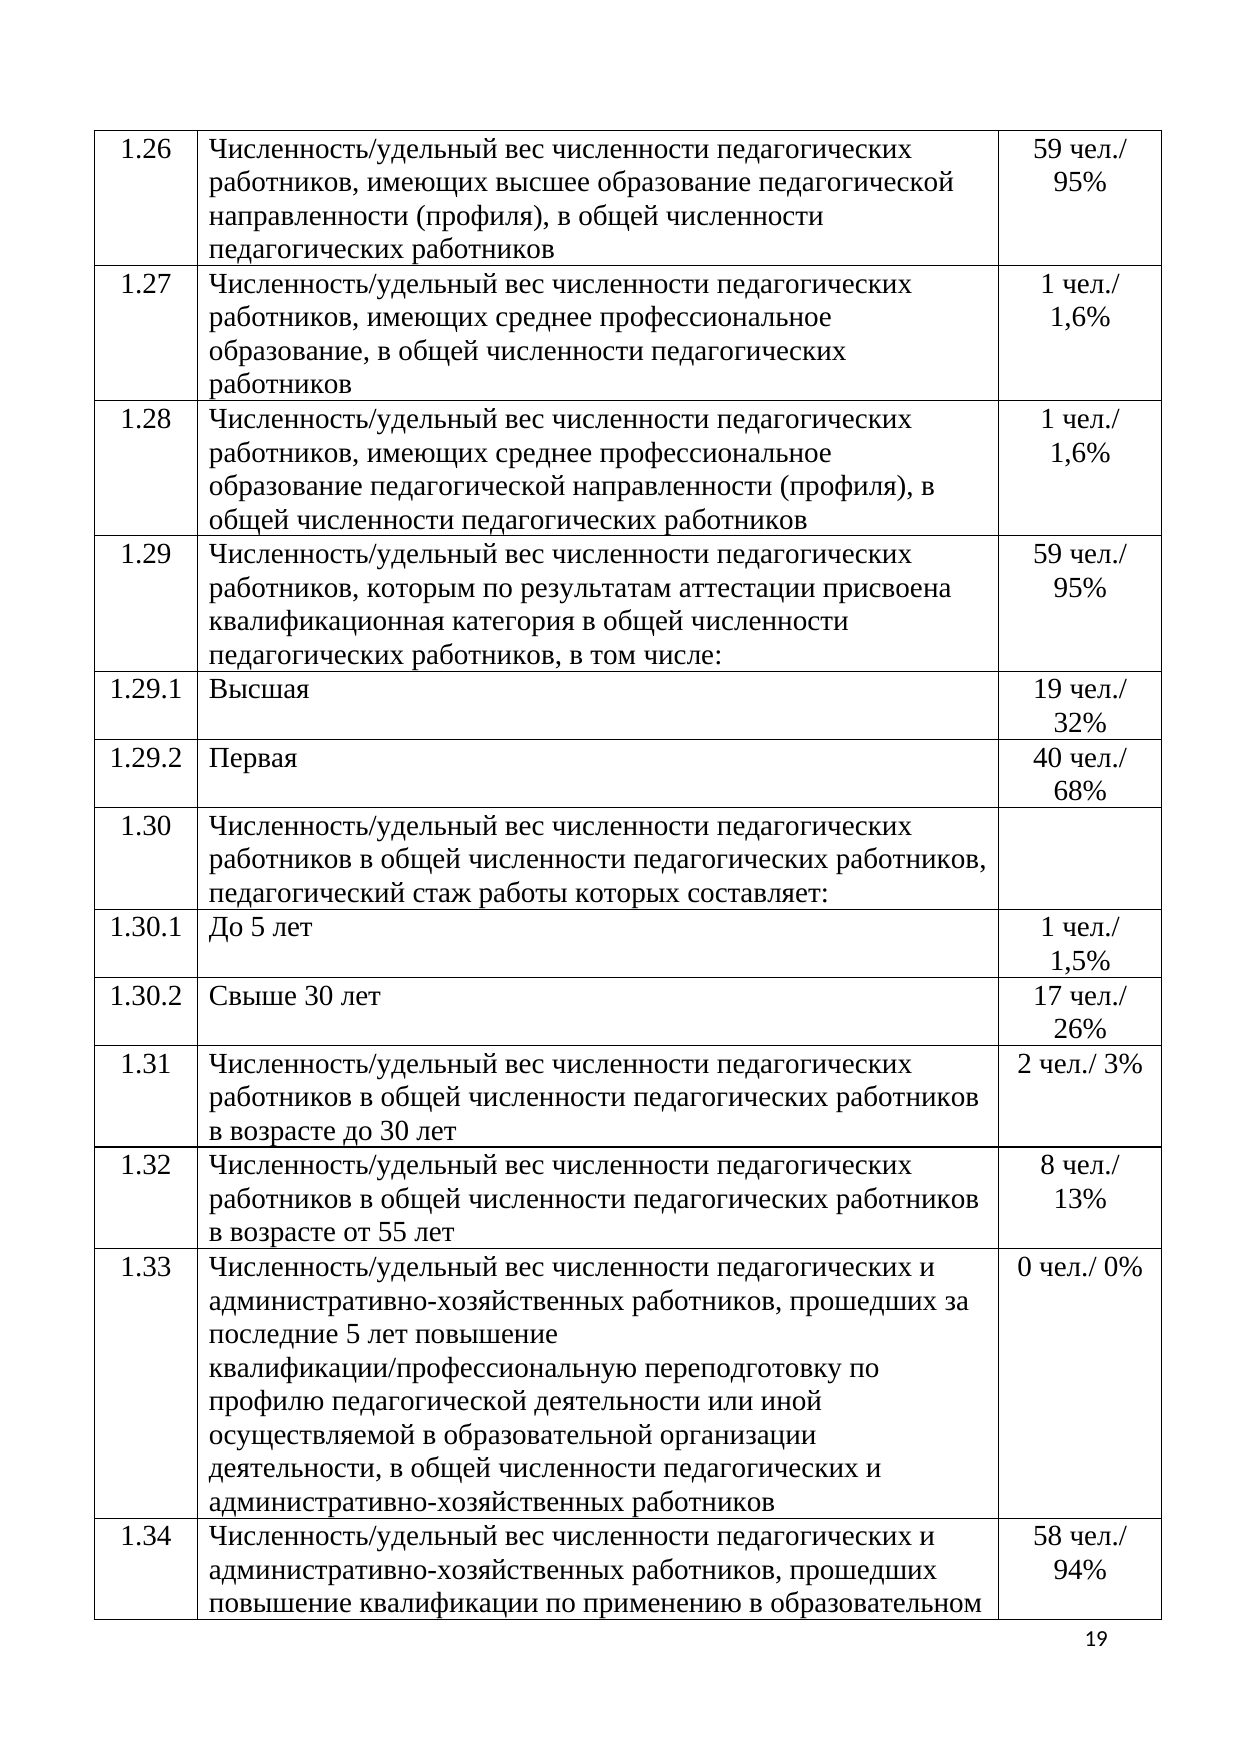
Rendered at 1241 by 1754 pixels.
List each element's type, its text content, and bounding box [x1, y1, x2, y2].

table_cell 2 чел./ 3% [999, 1046, 1161, 1146]
table_cell Численность/удельный вес численности педагогических работников, имеющих среднее профессиональное образование педагогической направленности (профиля), в общей численности педагогических работников [198, 401, 998, 535]
table_cell 1.26 [95, 131, 197, 265]
table_cell 1.28 [95, 401, 197, 535]
table_cell 19 чел./ 32% [999, 672, 1161, 739]
table_cell 40 чел./ 68% [999, 740, 1161, 807]
table_cell Численность/удельный вес численности педагогических работников в общей численности педагогических работников в возрасте до 30 лет [198, 1046, 998, 1146]
table_cell Высшая [198, 672, 998, 739]
table_cell 1.29 [95, 536, 197, 671]
table_cell Численность/удельный вес численности педагогических работников, имеющих высшее образование педагогической направленности (профиля), в общей численности педагогических работников [198, 131, 998, 265]
table_cell Численность/удельный вес численности педагогических работников в общей численности педагогических работников, педагогический стаж работы которых составляет: [198, 808, 998, 908]
table_cell 1 чел./ 1,5% [999, 910, 1161, 977]
table_cell Численность/удельный вес численности педагогических работников, которым по результатам аттестации присвоена квалификационная категория в общей численности педагогических работников, в том числе: [198, 536, 998, 671]
table_cell 1.32 [95, 1148, 197, 1248]
table_cell Численность/удельный вес численности педагогических работников, имеющих среднее профессиональное образование, в общей численности педагогических работников [198, 266, 998, 400]
table_cell Численность/удельный вес численности педагогических работников в общей численности педагогических работников в возрасте от 55 лет [198, 1148, 998, 1248]
table_cell Свыше 30 лет [198, 978, 998, 1045]
table_cell Численность/удельный вес численности педагогических и административно-хозяйственных работников, прошедших за последние 5 лет повышение квалификации/профессиональную переподготовку по профилю педагогической деятельности или иной осуществляемой в образовательной организации деятельности, в общей численности педагогических и административно-хозяйственных работников [198, 1249, 998, 1517]
table_cell 1.30.1 [95, 910, 197, 977]
table_cell Первая [198, 740, 998, 807]
table_cell 1.30.2 [95, 978, 197, 1045]
table_cell 1.27 [95, 266, 197, 400]
table_cell 59 чел./ 95% [999, 536, 1161, 671]
table_cell До 5 лет [198, 910, 998, 977]
table_cell 1.34 [95, 1519, 197, 1619]
table_cell 0 чел./ 0% [999, 1249, 1161, 1517]
table_cell 1 чел./ 1,6% [999, 401, 1161, 535]
table_cell 59 чел./ 95% [999, 131, 1161, 265]
table_cell 17 чел./ 26% [999, 978, 1161, 1045]
table_cell 58 чел./ 94% [999, 1519, 1161, 1619]
table_cell [999, 808, 1161, 908]
table_cell 1.33 [95, 1249, 197, 1517]
table_cell 1.31 [95, 1046, 197, 1146]
table_cell 1 чел./ 1,6% [999, 266, 1161, 400]
table_cell Численность/удельный вес численности педагогических и административно-хозяйственных работников, прошедших повышение квалификации по применению в образовательном процессе федеральных государственных образовательных стандартов в общей численности педагогических и административно-хозяйственных работников [198, 1519, 998, 1619]
table_cell 1.29.2 [95, 740, 197, 807]
table_cell 1.30 [95, 808, 197, 908]
table_cell 1.29.1 [95, 672, 197, 739]
table_cell 8 чел./ 13% [999, 1148, 1161, 1248]
